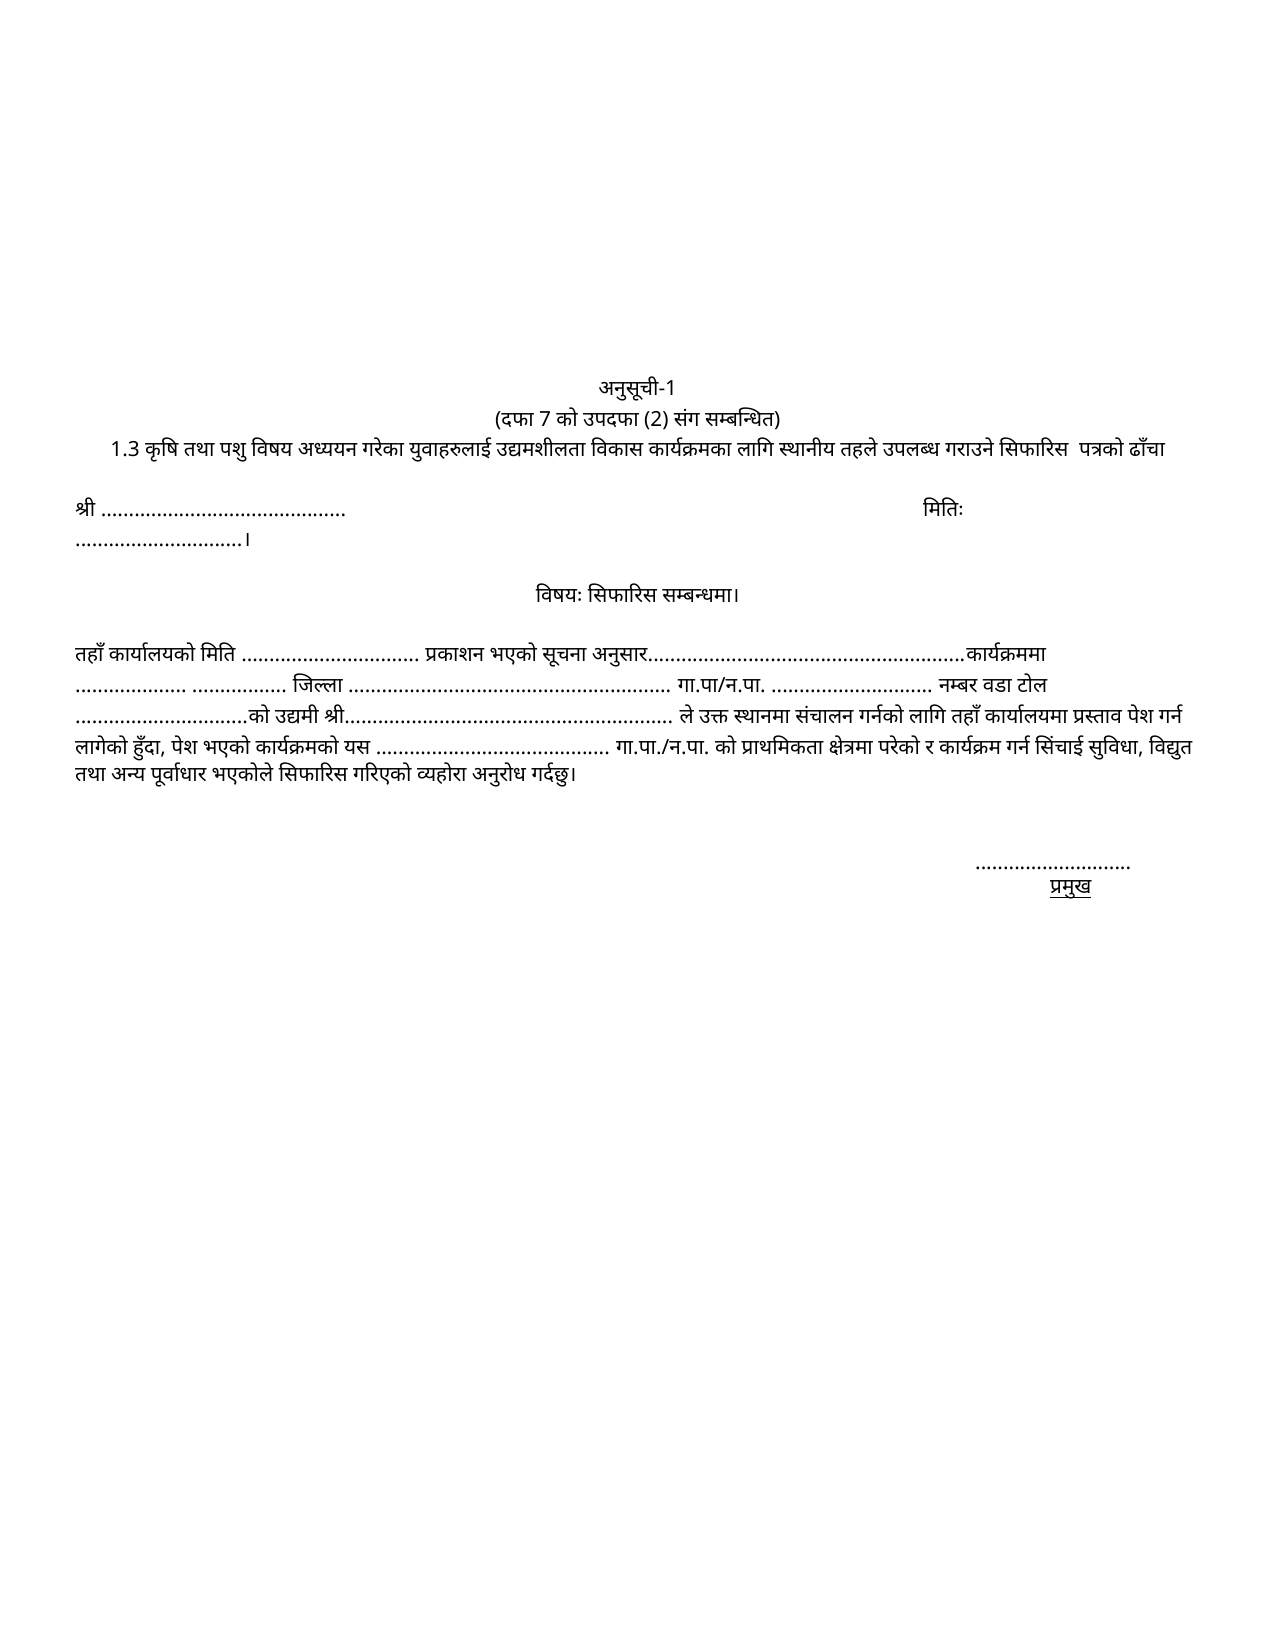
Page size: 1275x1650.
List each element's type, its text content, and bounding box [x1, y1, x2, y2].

text तहाँ कार्यालयको मिति ................................ प्रकाशन भएको सूचना अनुसार.........................................................कार्यक्रममा .................... ................. जिल्ला .......................................................... गा.पा/न.पा. ............................. नम्बर वडा टोल ...............................को उद्यमी श्री........................................................... ले उक्त स्थानमा संचालन गर्नको लागि तहाँ कार्यालयमा प्रस्ताव पेश गर्न लागेको हुँदा, पेश भएको कार्यक्रमको यस .......................................... गा.पा./न.पा. को प्राथमिकता क्षेत्रमा परेको र कार्यक्रम गर्न सिंचाई सुविधा, विद्युत तथा अन्य पूर्वाधार भएकोले सिफारिस गरिएको व्यहोरा अनुरोध गर्दछु। [75, 639, 1200, 790]
text (दफा 7 को उपदफा (2) संग सम्बन्धित) [75, 404, 1200, 434]
text श्री ............................................ मितिः [75, 494, 1200, 524]
text अनुसूची-1 [75, 373, 1200, 404]
text विषयः सिफारिस सम्बन्धमा। [75, 584, 1200, 611]
text ..............................। [75, 524, 1200, 555]
text ............................ [75, 847, 1200, 875]
text 1.3 कृषि तथा पशु विषय अध्ययन गरेका युवाहरुलाई उद्यमशीलता विकास कार्यक्रमका लागि स्थानीय तहले उपलब्ध गराउने सिफारिस पत्रको ढाँचा [75, 434, 1200, 465]
text प्रमुख [975, 875, 1200, 902]
